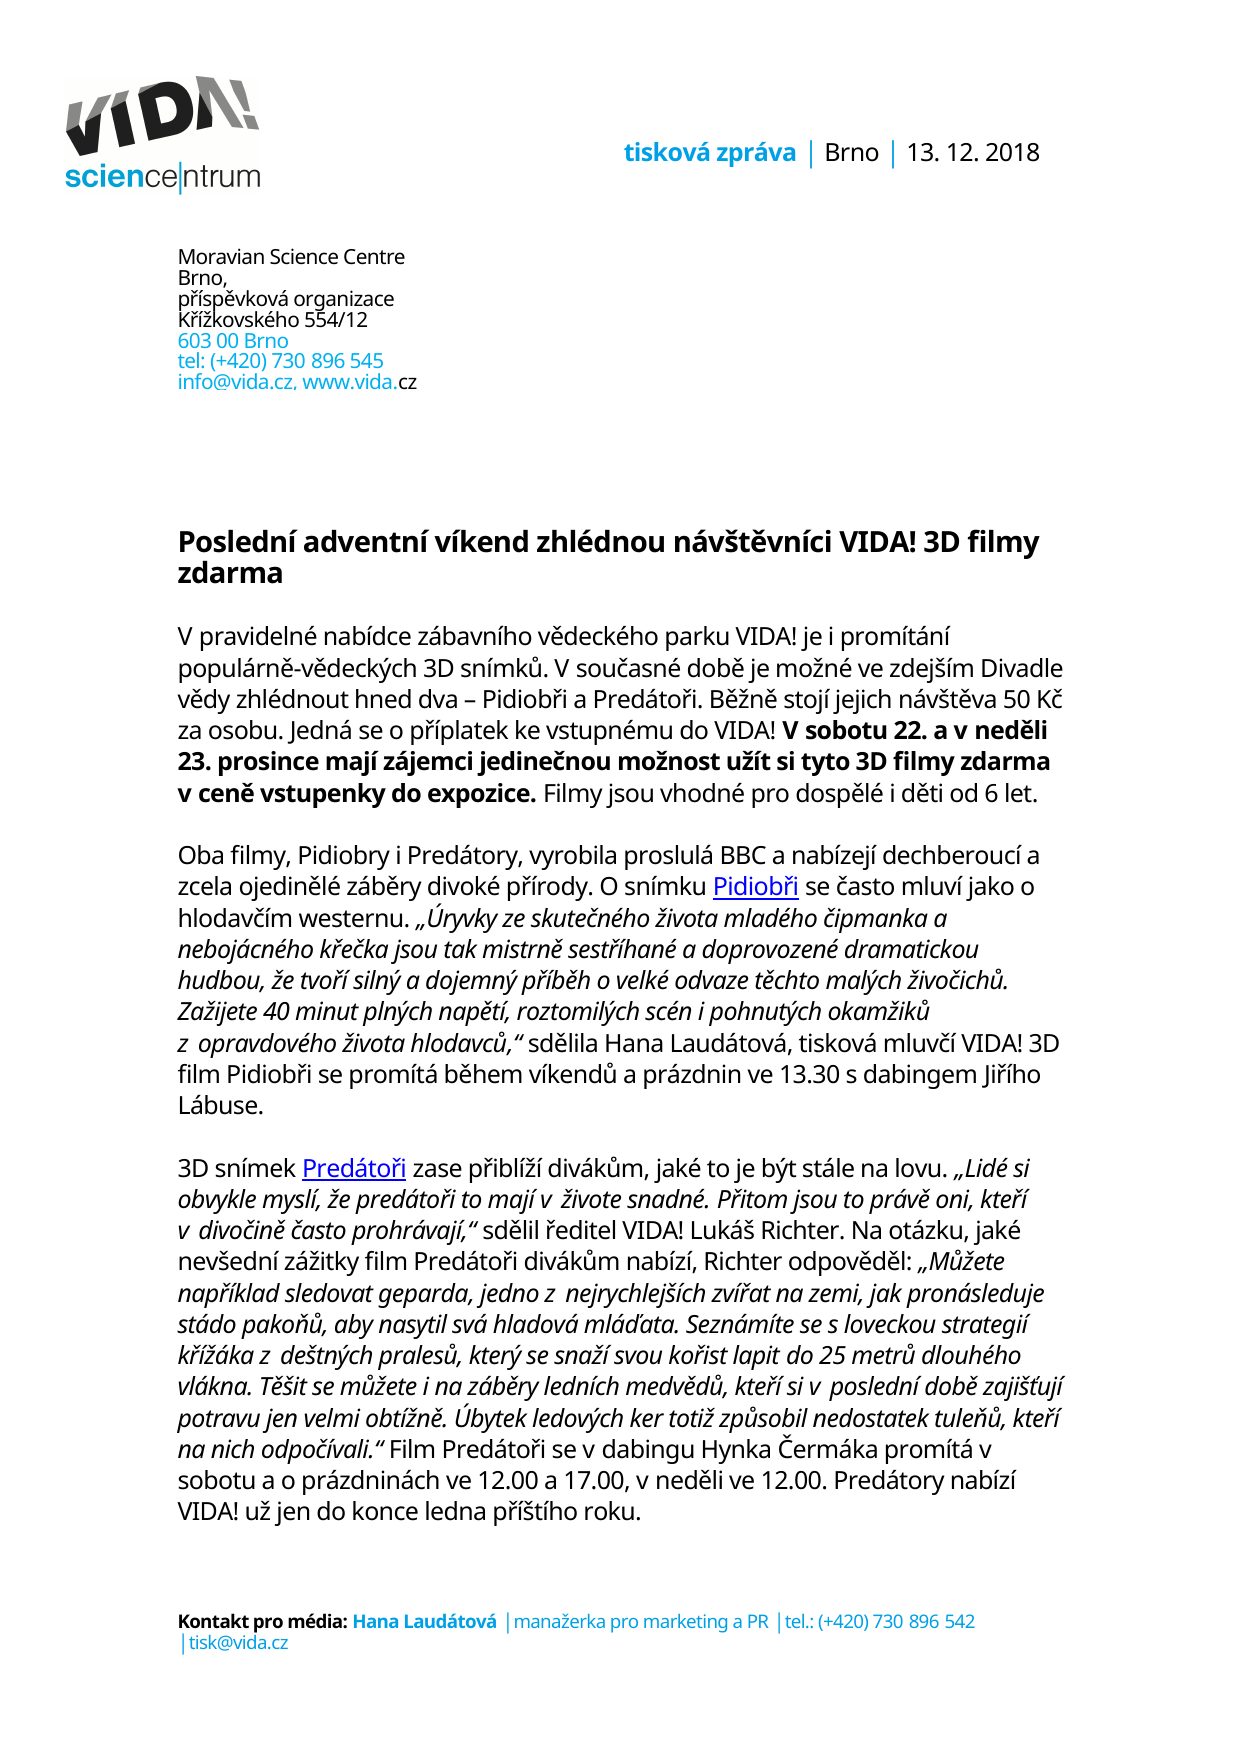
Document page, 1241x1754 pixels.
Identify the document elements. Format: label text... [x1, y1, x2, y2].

text Oba filmy, Pidiobry i Predátory, vyrobila proslulá BBC a nabízejí dechberoucí a zcela ojedinělé záběry divoké přírody. O snímku Pidiobři se často mluví jako o hlodavčím westernu. „Úryvky ze skutečného života mladého čipmanka a nebojácného křečka jsou tak mistrně sestříhané a doprovozené dramatickou hudbou, že tvoří silný a dojemný příběh o velké odvaze těchto malých živočichů. Zažijete 40 minut plných napětí, roztomilých scén i pohnutých okamžiků z opravdového života hlodavců,“ sdělila Hana Laudátová, tisková mluvčí VIDA! 3D film Pidiobři se promítá během víkendů a prázdnin ve 13.30 s dabingem Jiřího Lábuse. [177, 839, 1069, 1121]
picture [65, 76, 260, 195]
text V pravidelné nabídce zábavního vědeckého parku VIDA! je i promítání populárně-vědeckých 3D snímků. V současné době je možné ve zdejším Divadle vědy zhlédnout hned dva – Pidiobři a Predátoři. Běžně stojí jejich návštěva 50 Kč za osobu. Jedná se o příplatek ke vstupnému do VIDA! V sobotu 22. a v neděli 23. prosince mají zájemci jedinečnou možnost užít si tyto 3D filmy zdarma v ceně vstupenky do expozice. Filmy jsou vhodné pro dospělé i děti od 6 let. [177, 621, 1069, 808]
text Poslední adventní víkend zhlédnou návštěvníci VIDA! 3D filmy zdarma [177, 527, 1069, 589]
text 3D snímek Predátoři zase přiblíží divákům, jaké to je být stále na lovu. „Lidé si obvykle myslí, že predátoři to mají v živote snadné. Přitom jsou to právě oni, kteří v divočině často prohrávají,“ sdělil ředitel VIDA! Lukáš Richter. Na otázku, jaké nevšední zážitky film Predátoři divákům nabízí, Richter odpověděl: „Můžete například sledovat geparda, jedno z nejrychlejších zvířat na zemi, jak pronásleduje stádo pakoňů, aby nasytil svá hladová mláďata. Seznámíte se s loveckou strategií křížáka z deštných pralesů, který se snaží svou kořist lapit do 25 metrů dlouhého vlákna. Těšit se můžete i na záběry ledních medvědů, kteří si v poslední době zajišťují potravu jen velmi obtížně. Úbytek ledových ker totiž způsobil nedostatek tuleňů, kteří na nich odpočívali.“ Film Predátoři se v dabingu Hynka Čermáka promítá v sobotu a o prázdninách ve 12.00 a 17.00, v neděli ve 12.00. Predátory nabízí VIDA! už jen do konce ledna příštího roku. [177, 1152, 1069, 1527]
picture [65, 177, 75, 183]
